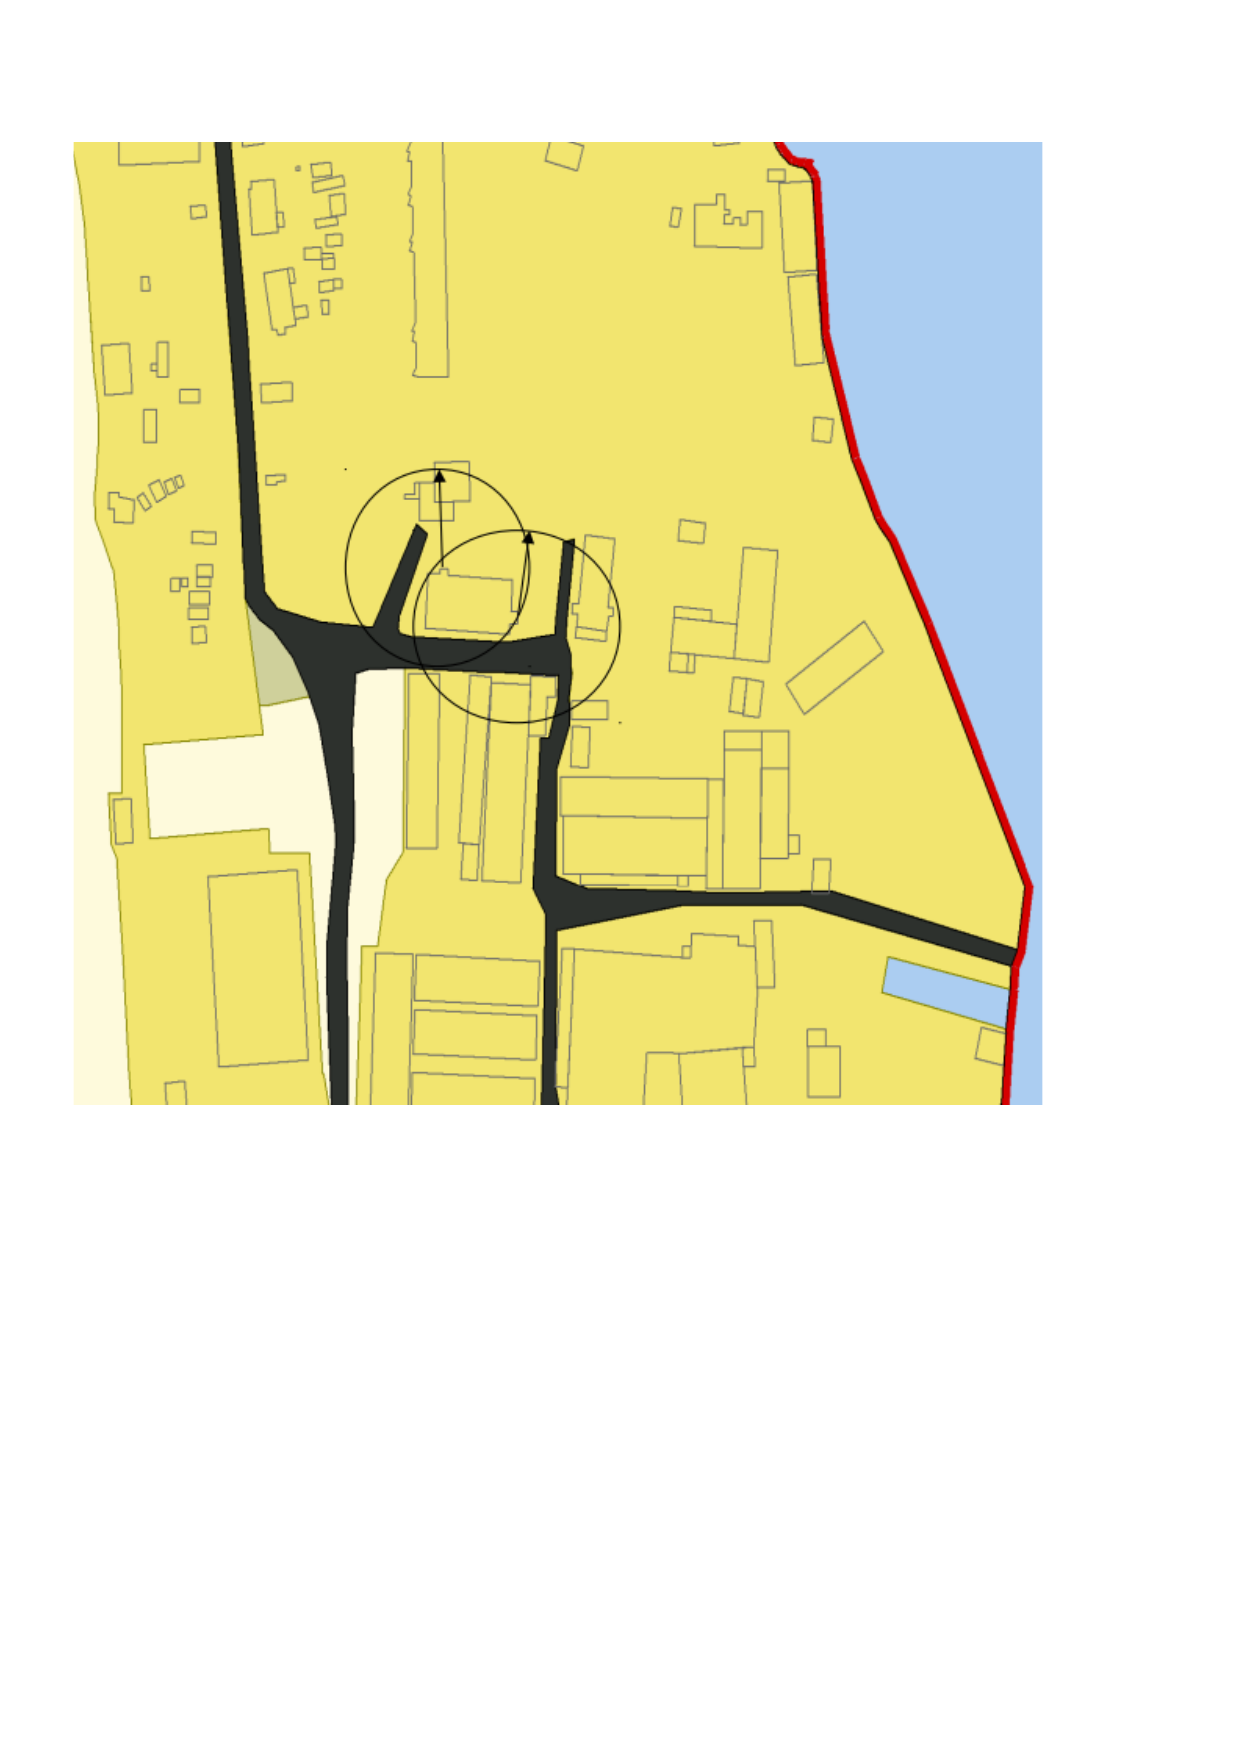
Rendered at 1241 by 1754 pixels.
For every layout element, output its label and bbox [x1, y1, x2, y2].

picture [73, 142, 1043, 1105]
